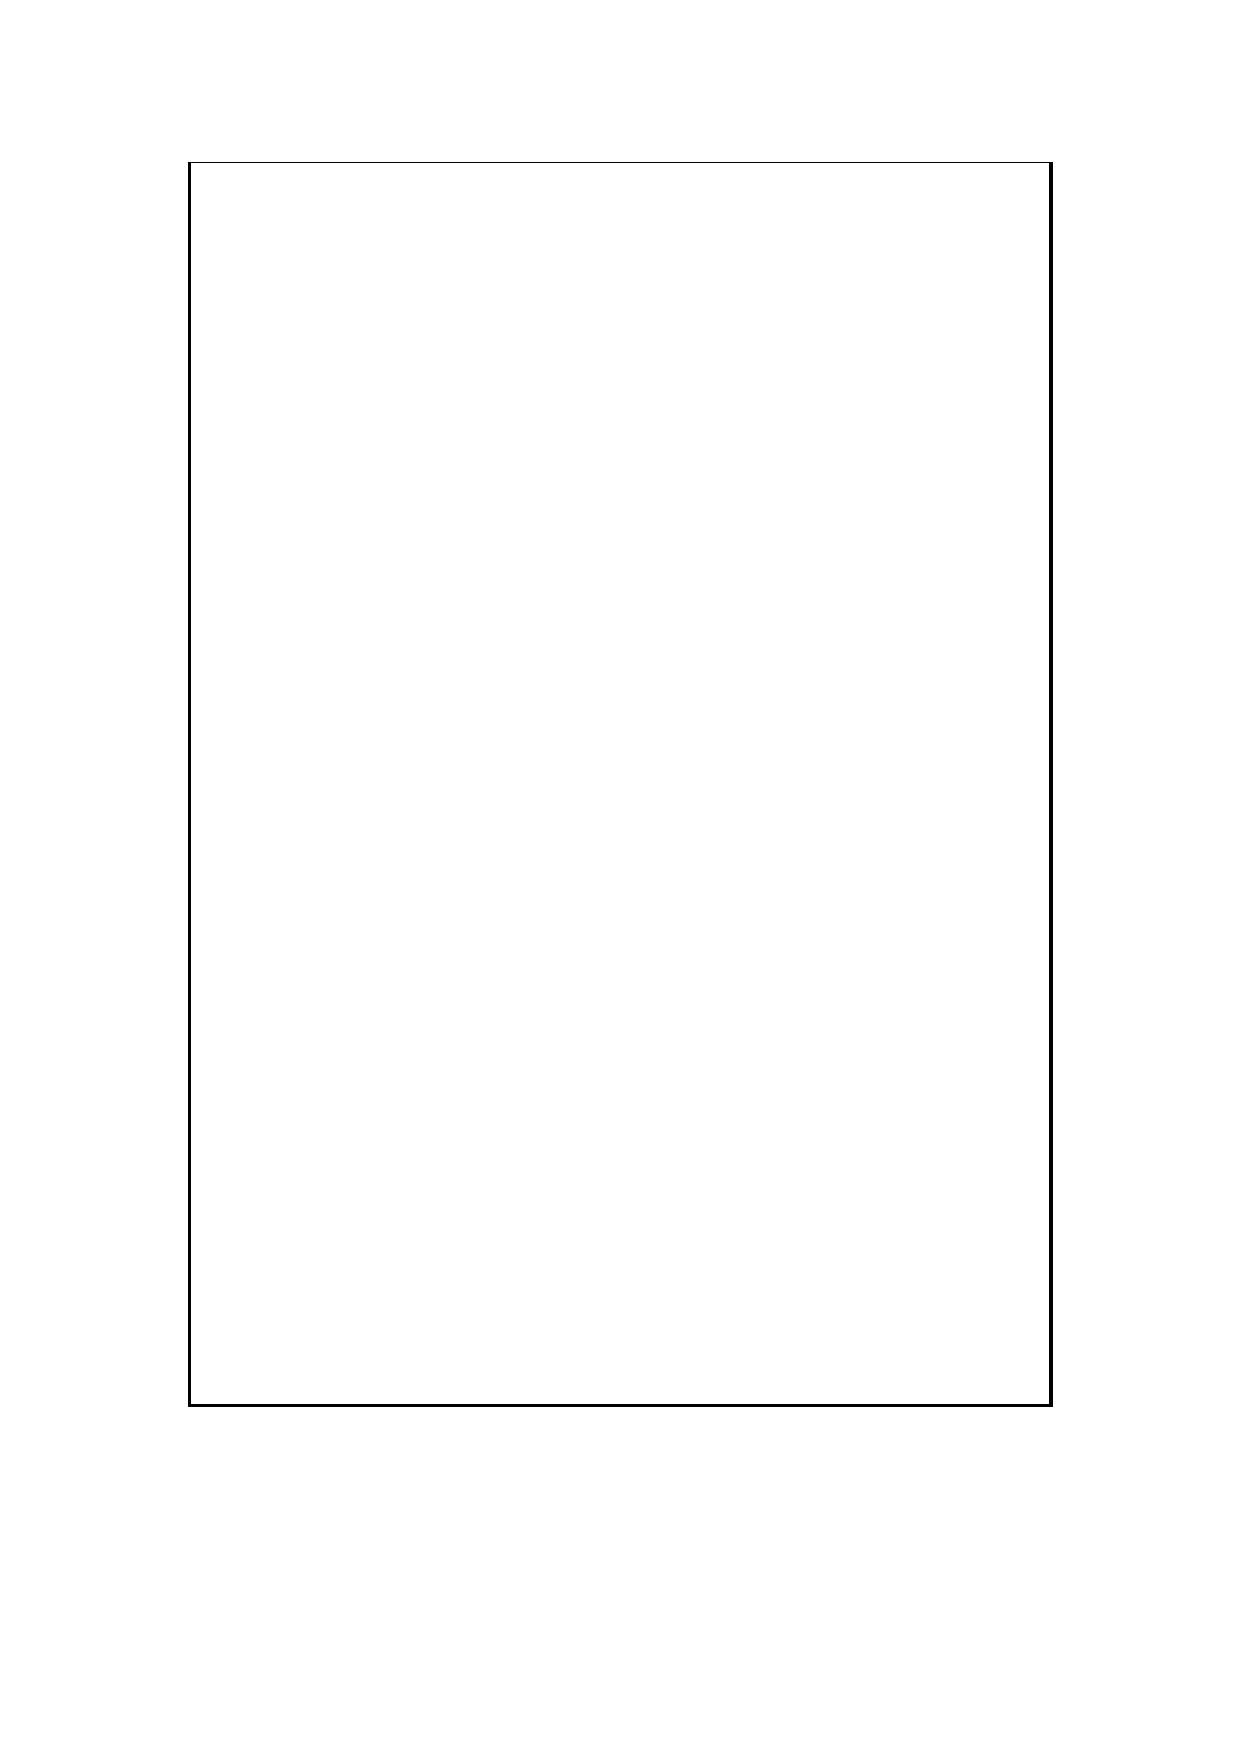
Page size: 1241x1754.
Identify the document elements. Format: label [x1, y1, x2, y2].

table_cell [191, 163, 1049, 1404]
